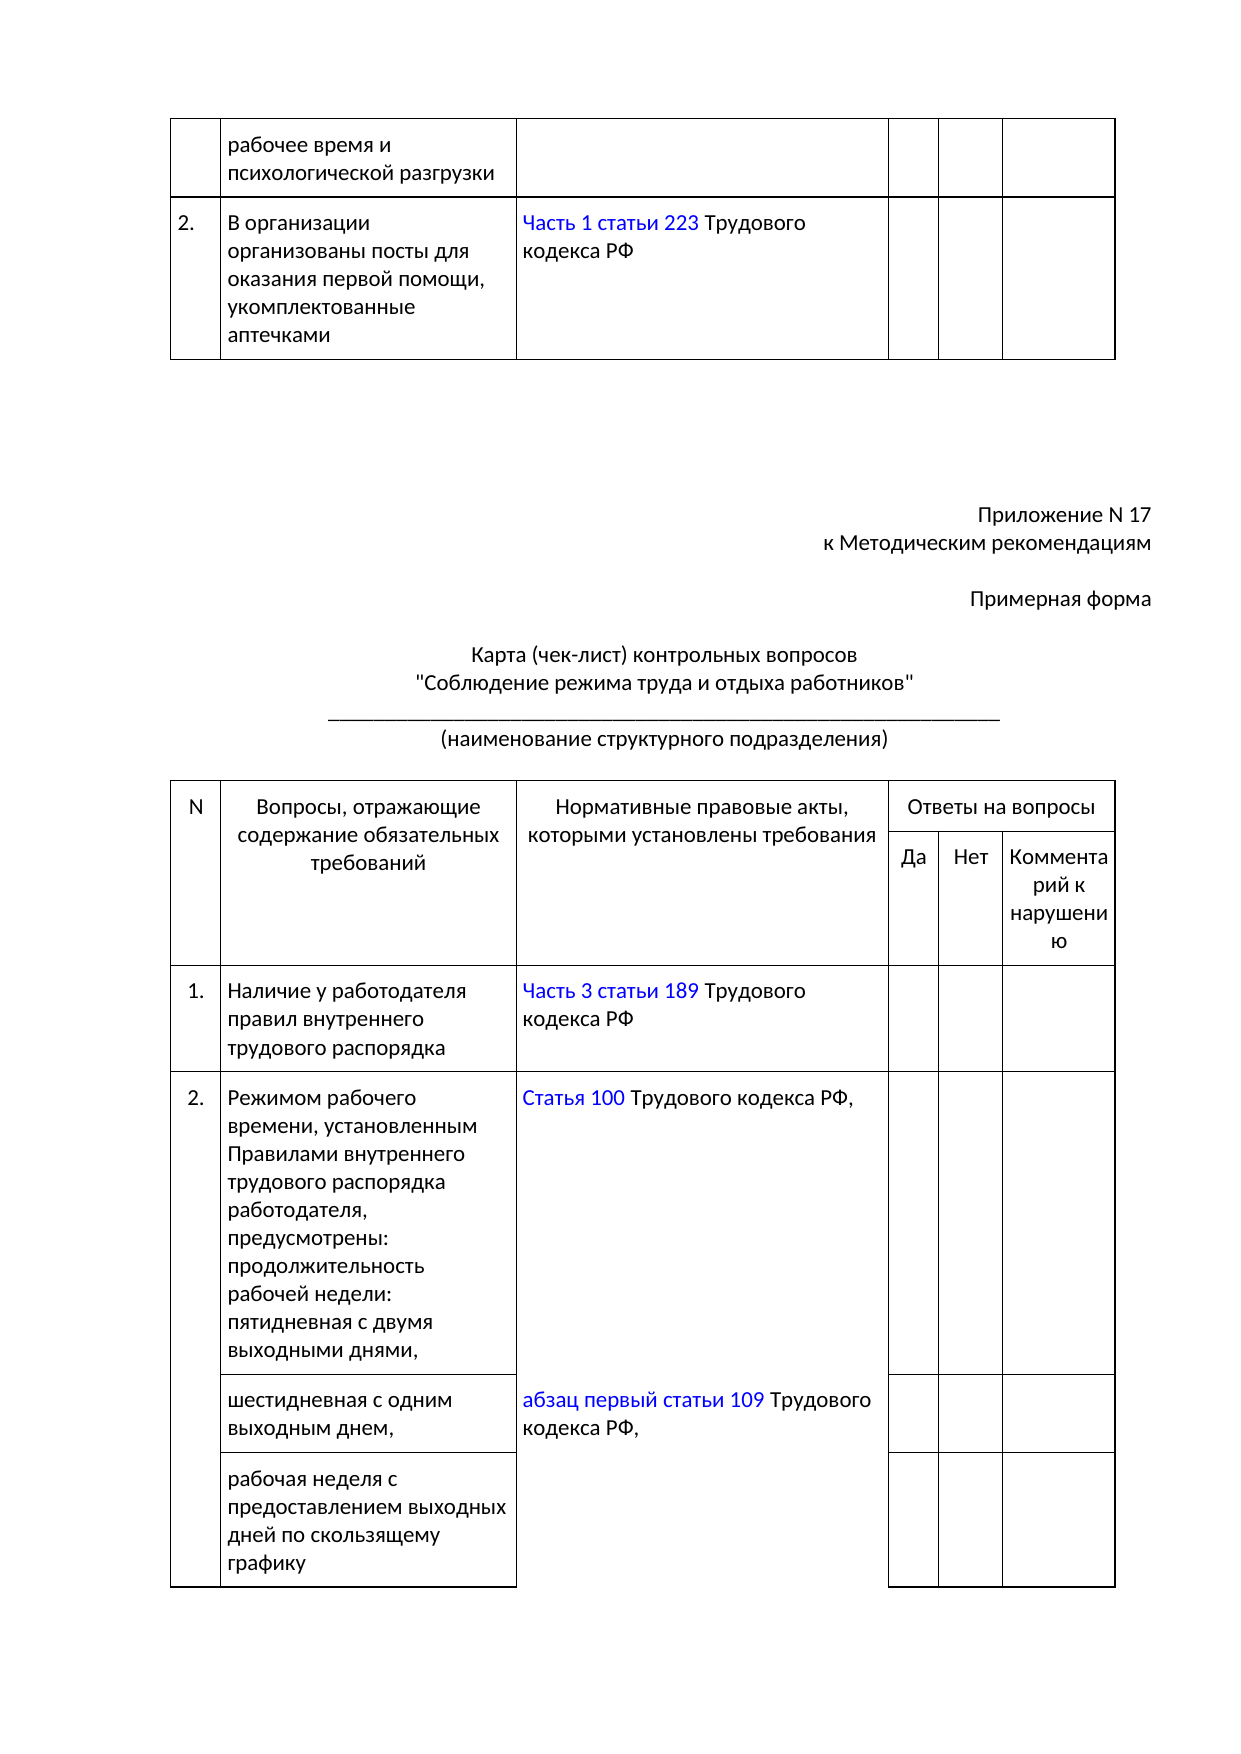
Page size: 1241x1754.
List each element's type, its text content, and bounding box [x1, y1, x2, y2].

table_cell [1003, 119, 1114, 196]
table_cell [1003, 1453, 1114, 1586]
text (наименование структурного подразделения) [177, 724, 1152, 752]
table_cell рабочая неделя с предоставлением выходных дней по скользящему графику [221, 1453, 516, 1586]
table_cell шестидневная с одним выходным днем, [221, 1375, 516, 1452]
text Приложение N 17 [177, 500, 1152, 528]
table_cell Наличие у работодателя правил внутреннего трудового распорядка [221, 966, 516, 1071]
table_cell Нет [939, 832, 1002, 965]
table_cell Комментарий к нарушению [1003, 832, 1114, 965]
table_cell Да [889, 832, 938, 965]
table_cell [889, 1375, 938, 1452]
table_cell 2. [171, 1072, 220, 1586]
table_cell [939, 1072, 1002, 1374]
table_cell 2. [171, 198, 220, 359]
table_header Нормативные правовые акты, которыми установлены требования [517, 781, 888, 965]
table_cell В организации организованы посты для оказания первой помощи, укомплектованные аптечками [221, 198, 516, 359]
text "Соблюдение режима труда и отдыха работников" [177, 668, 1152, 696]
table_cell 1. [171, 966, 220, 1071]
table_cell [889, 119, 938, 196]
text к Методическим рекомендациям [177, 528, 1152, 556]
text Примерная форма [177, 584, 1152, 612]
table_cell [221, 119, 516, 196]
table_cell [1003, 1072, 1114, 1374]
table_cell Режимом рабочего времени, установленным Правилами внутреннего трудового распорядка работодателя, предусмотрены: продолжительность рабочей недели: пятидневная с двумя выходными днями, [221, 1072, 516, 1374]
table_cell [939, 1375, 1002, 1452]
table_cell [939, 966, 1002, 1071]
table_cell [889, 1072, 938, 1374]
table_cell [889, 198, 938, 359]
table_cell [889, 1453, 938, 1586]
table_cell Статья 100 Трудового кодекса РФ, [517, 1072, 888, 1374]
table_cell [939, 198, 1002, 359]
table_header Ответы на вопросы [889, 781, 1114, 831]
table_cell [1003, 198, 1114, 359]
table_cell Часть 3 статьи 189 Трудового кодекса РФ [517, 966, 888, 1071]
table_header Вопросы, отражающие содержание обязательных требований [221, 781, 516, 965]
table_cell абзац первый статьи 109 Трудового кодекса РФ, [517, 1374, 888, 1586]
table_cell [1003, 1375, 1114, 1452]
table_cell Часть 1 статьи 223 Трудового кодекса РФ [517, 198, 888, 359]
text Карта (чек-лист) контрольных вопросов [177, 640, 1152, 668]
table_header N [171, 781, 220, 965]
table_cell [889, 966, 938, 1071]
table_cell [1003, 966, 1114, 1071]
table_cell [939, 1453, 1002, 1586]
text ___________________________________________________________ [177, 696, 1152, 724]
table_cell [939, 119, 1002, 196]
